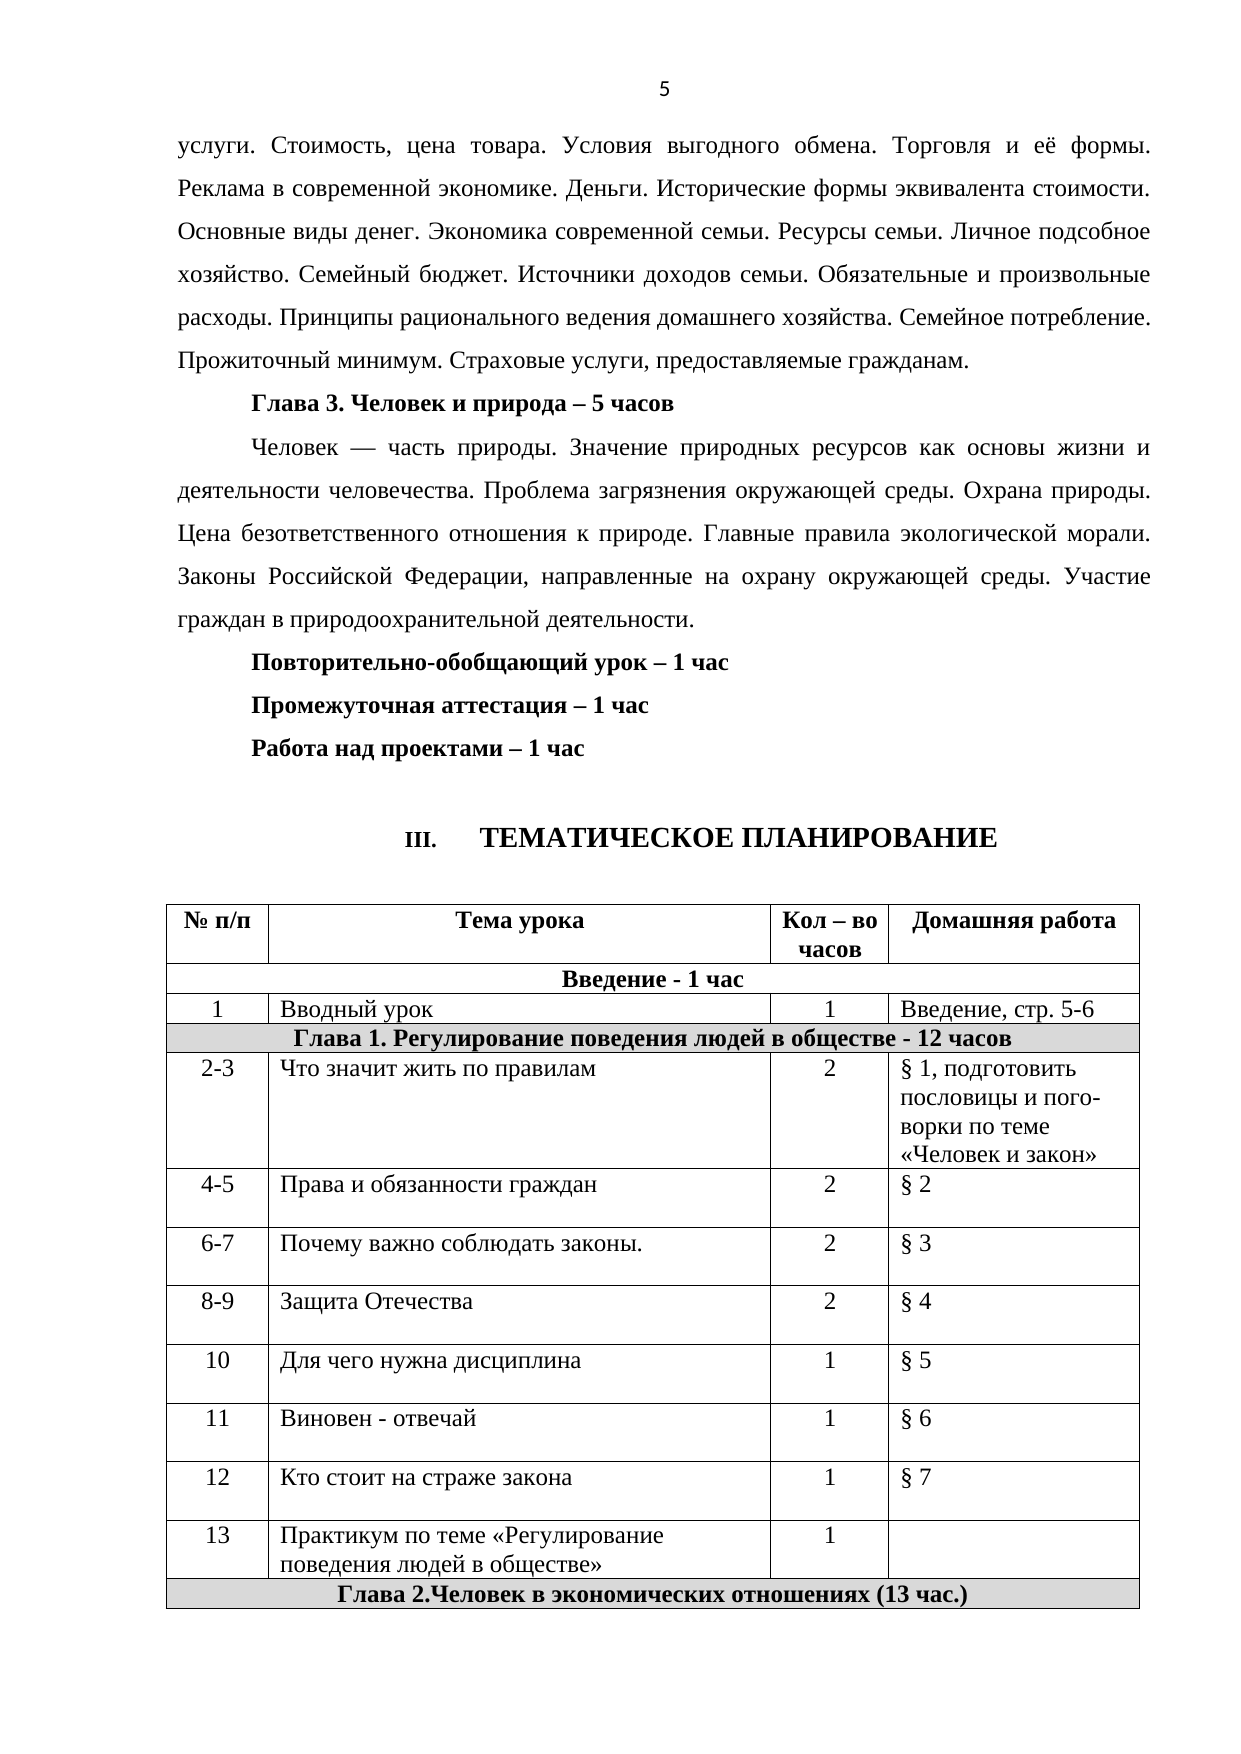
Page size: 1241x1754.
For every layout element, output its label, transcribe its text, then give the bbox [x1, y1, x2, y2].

table_cell § 1, подготовить пословицы и поговорки по теме «Человек и закон» [889, 1053, 1139, 1168]
table_cell 8-9 [167, 1286, 268, 1344]
table_cell 1 [167, 994, 268, 1022]
table_header № п/п [167, 905, 268, 963]
table_cell 4-5 [167, 1169, 268, 1227]
table_cell Что значит жить по правилам [269, 1053, 770, 1168]
table_cell § 4 [889, 1286, 1139, 1344]
table_header Домашняя работа [889, 905, 1139, 963]
text Глава 3. Человек и природа – 5 часов [177, 388, 1152, 417]
table_cell § 6 [889, 1404, 1139, 1461]
table_cell 11 [167, 1404, 268, 1461]
table_cell 12 [167, 1462, 268, 1519]
table_cell [889, 1521, 1139, 1578]
table_cell Введение, стр. 5-6 [889, 994, 1139, 1022]
table_cell 1 [771, 1404, 888, 1461]
table_cell 2 [771, 1228, 888, 1285]
text Промежуточная аттестация – 1 час [177, 690, 1152, 719]
table_cell 2 [771, 1053, 888, 1168]
table_cell Защита Отечества [269, 1286, 770, 1344]
table_cell Глава 1. Регулирование поведения людей в обществе - 12 часов [167, 1024, 1139, 1052]
table_cell 13 [167, 1521, 268, 1578]
list ТЕМАТИЧЕСКОЕ ПЛАНИРОВАНИЕ [251, 820, 1152, 853]
table_header Тема урока [269, 905, 770, 963]
table_cell 10 [167, 1345, 268, 1402]
text Человек — часть природы. Значение природных ресурсов как основы жизни и деятельности человечества. Проблема загрязнения окружающей среды. Охрана природы. Цена безответственного отношения к природе. Главные правила экологической морали. Законы Российской Федерации, направленные на охрану окружающей среды. Участие граждан в природоохранительной деятельности. [177, 432, 1152, 633]
table_cell Почему важно соблюдать законы. [269, 1228, 770, 1285]
table_cell § 7 [889, 1462, 1139, 1519]
table_cell 6-7 [167, 1228, 268, 1285]
table_cell Глава 2.Человек в экономических отношениях (13 час.) [167, 1579, 1139, 1608]
text Работа над проектами – 1 час [177, 733, 1152, 762]
text Повторительно-обобщающий урок – 1 час [177, 647, 1152, 676]
table_cell 1 [771, 1521, 888, 1578]
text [177, 130, 1152, 374]
table_cell 2 [771, 1169, 888, 1227]
table_cell § 2 [889, 1169, 1139, 1227]
table_cell Для чего нужна дисциплина [269, 1345, 770, 1402]
table_cell § 3 [889, 1228, 1139, 1285]
table_cell § 5 [889, 1345, 1139, 1402]
table_cell Кто стоит на страже закона [269, 1462, 770, 1519]
table_cell 2-3 [167, 1053, 268, 1168]
table_cell 1 [771, 1345, 888, 1402]
table_cell 1 [771, 994, 888, 1022]
table_cell 1 [771, 1462, 888, 1519]
table_cell Права и обязанности граждан [269, 1169, 770, 1227]
table_cell Виновен - отвечай [269, 1404, 770, 1461]
table_cell Практикум по теме «Регулирование поведения людей в обществе» [269, 1521, 770, 1578]
table_cell 2 [771, 1286, 888, 1344]
table_cell Вводный урок [269, 994, 770, 1022]
table_cell Введение - 1 час [167, 964, 1139, 993]
table_header Кол – во часов [771, 905, 888, 963]
